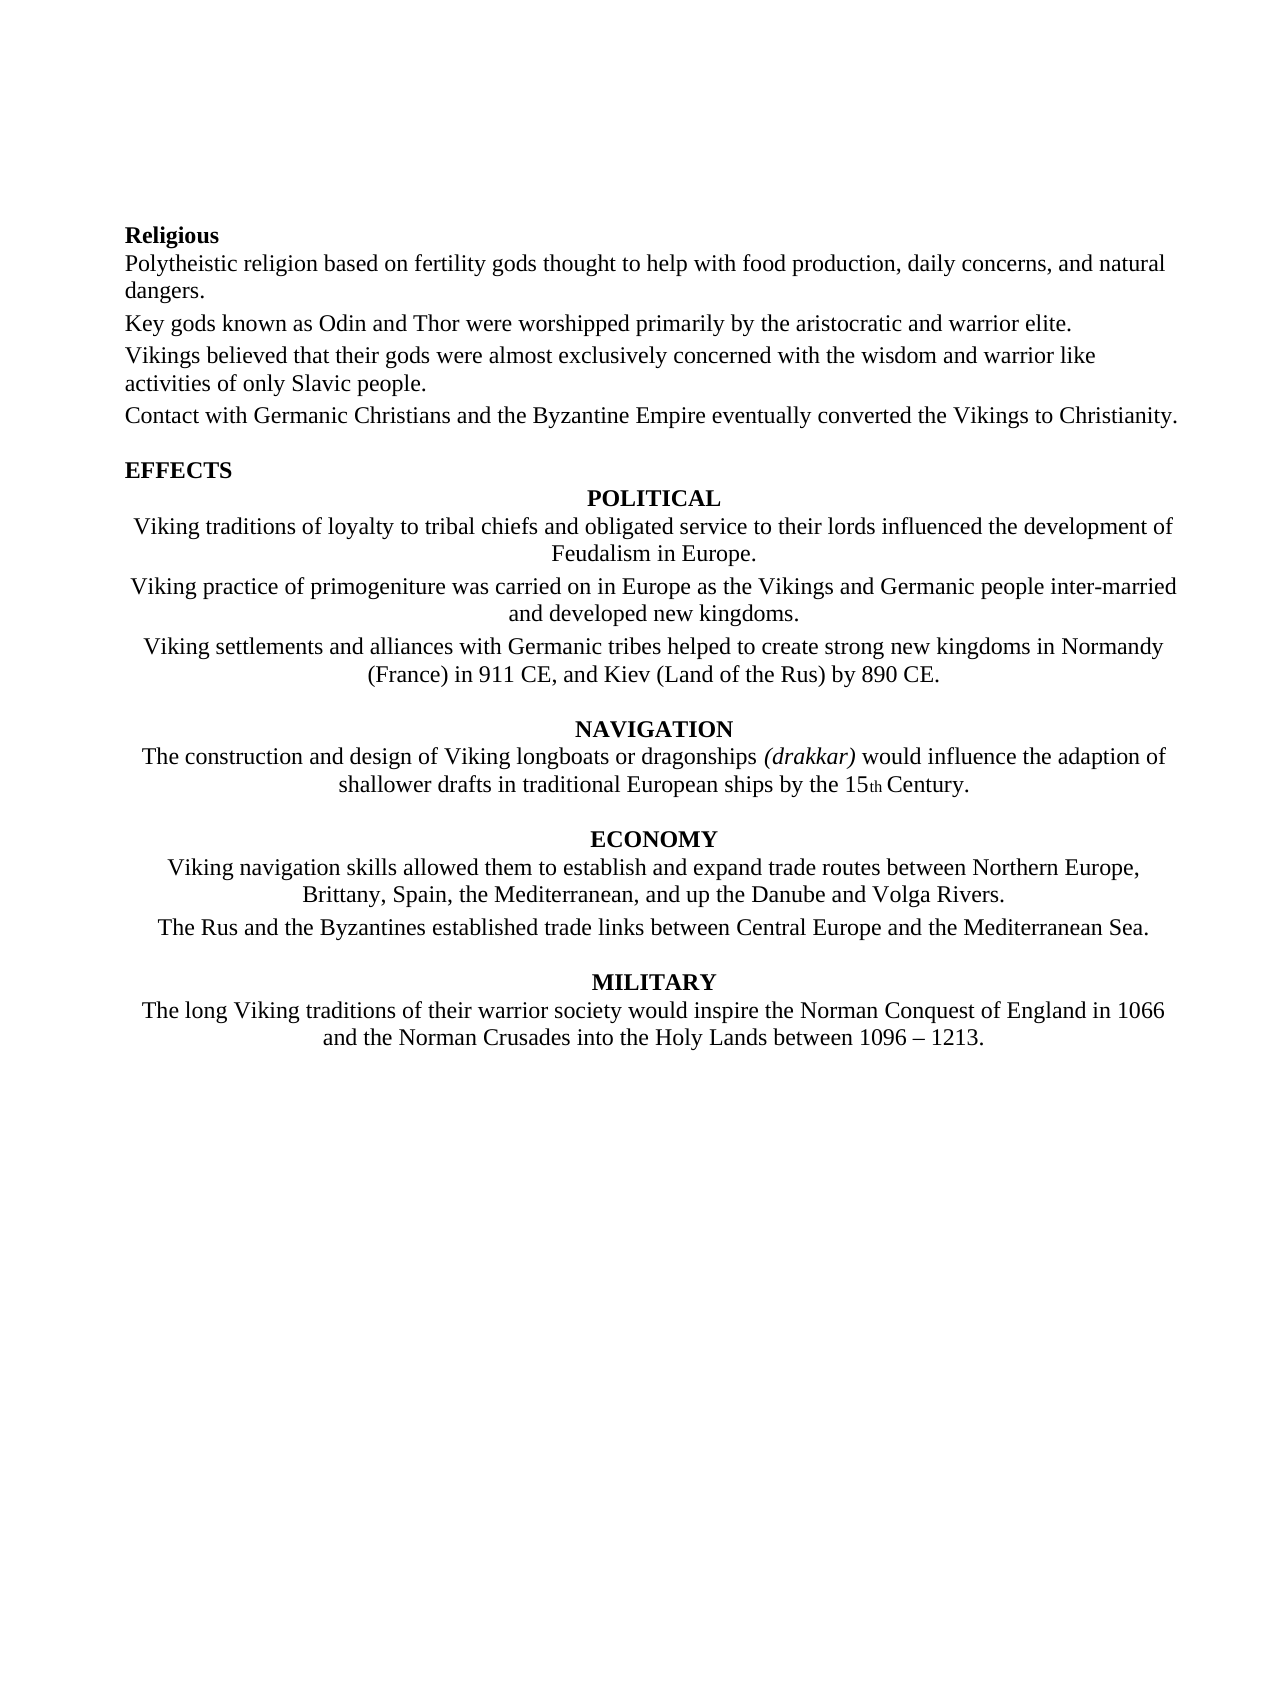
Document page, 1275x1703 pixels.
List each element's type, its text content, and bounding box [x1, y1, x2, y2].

text NAVIGATION [124, 715, 1184, 742]
text Religious [124, 221, 1184, 249]
text EFFECTS [124, 457, 1184, 484]
text Key gods known as Odin and Thor were worshipped primarily by the aristocratic and warrior elite. [124, 309, 1184, 336]
text The construction and design of Viking longboats or dragonships (drakkar) would influence the adaption of shallower drafts in traditional European ships by the 15th Century. [124, 742, 1184, 798]
text Viking practice of primogeniture was carried on in Europe as the Vikings and Germanic people inter-married and developed new kingdoms. [124, 572, 1184, 627]
text Viking navigation skills allowed them to establish and expand trade routes between Northern Europe, Brittany, Spain, the Mediterranean, and up the Danube and Volga Rivers. [124, 853, 1184, 908]
text Viking traditions of loyalty to tribal chiefs and obligated service to their lords influenced the development of Feudalism in Europe. [124, 512, 1184, 567]
text MILITARY [124, 968, 1184, 996]
text Vikings believed that their gods were almost exclusively concerned with the wisdom and warrior like activities of only Slavic people. [124, 341, 1184, 396]
text POLITICAL [124, 484, 1184, 512]
text The long Viking traditions of their warrior society would inspire the Norman Conquest of England in 1066 and the Norman Crusades into the Holy Lands between 1096 – 1213. [124, 996, 1184, 1051]
text Polytheistic religion based on fertility gods thought to help with food production, daily concerns, and natural dangers. [124, 249, 1184, 304]
text Viking settlements and alliances with Germanic tribes helped to create strong new kingdoms in Normandy (France) in 911 CE, and Kiev (Land of the Rus) by 890 CE. [124, 632, 1184, 687]
text ECONOMY [124, 825, 1184, 853]
text The Rus and the Byzantines established trade links between Central Europe and the Mediterranean Sea. [124, 913, 1184, 941]
text Contact with Germanic Christians and the Byzantine Empire eventually converted the Vikings to Christianity. [124, 401, 1184, 429]
